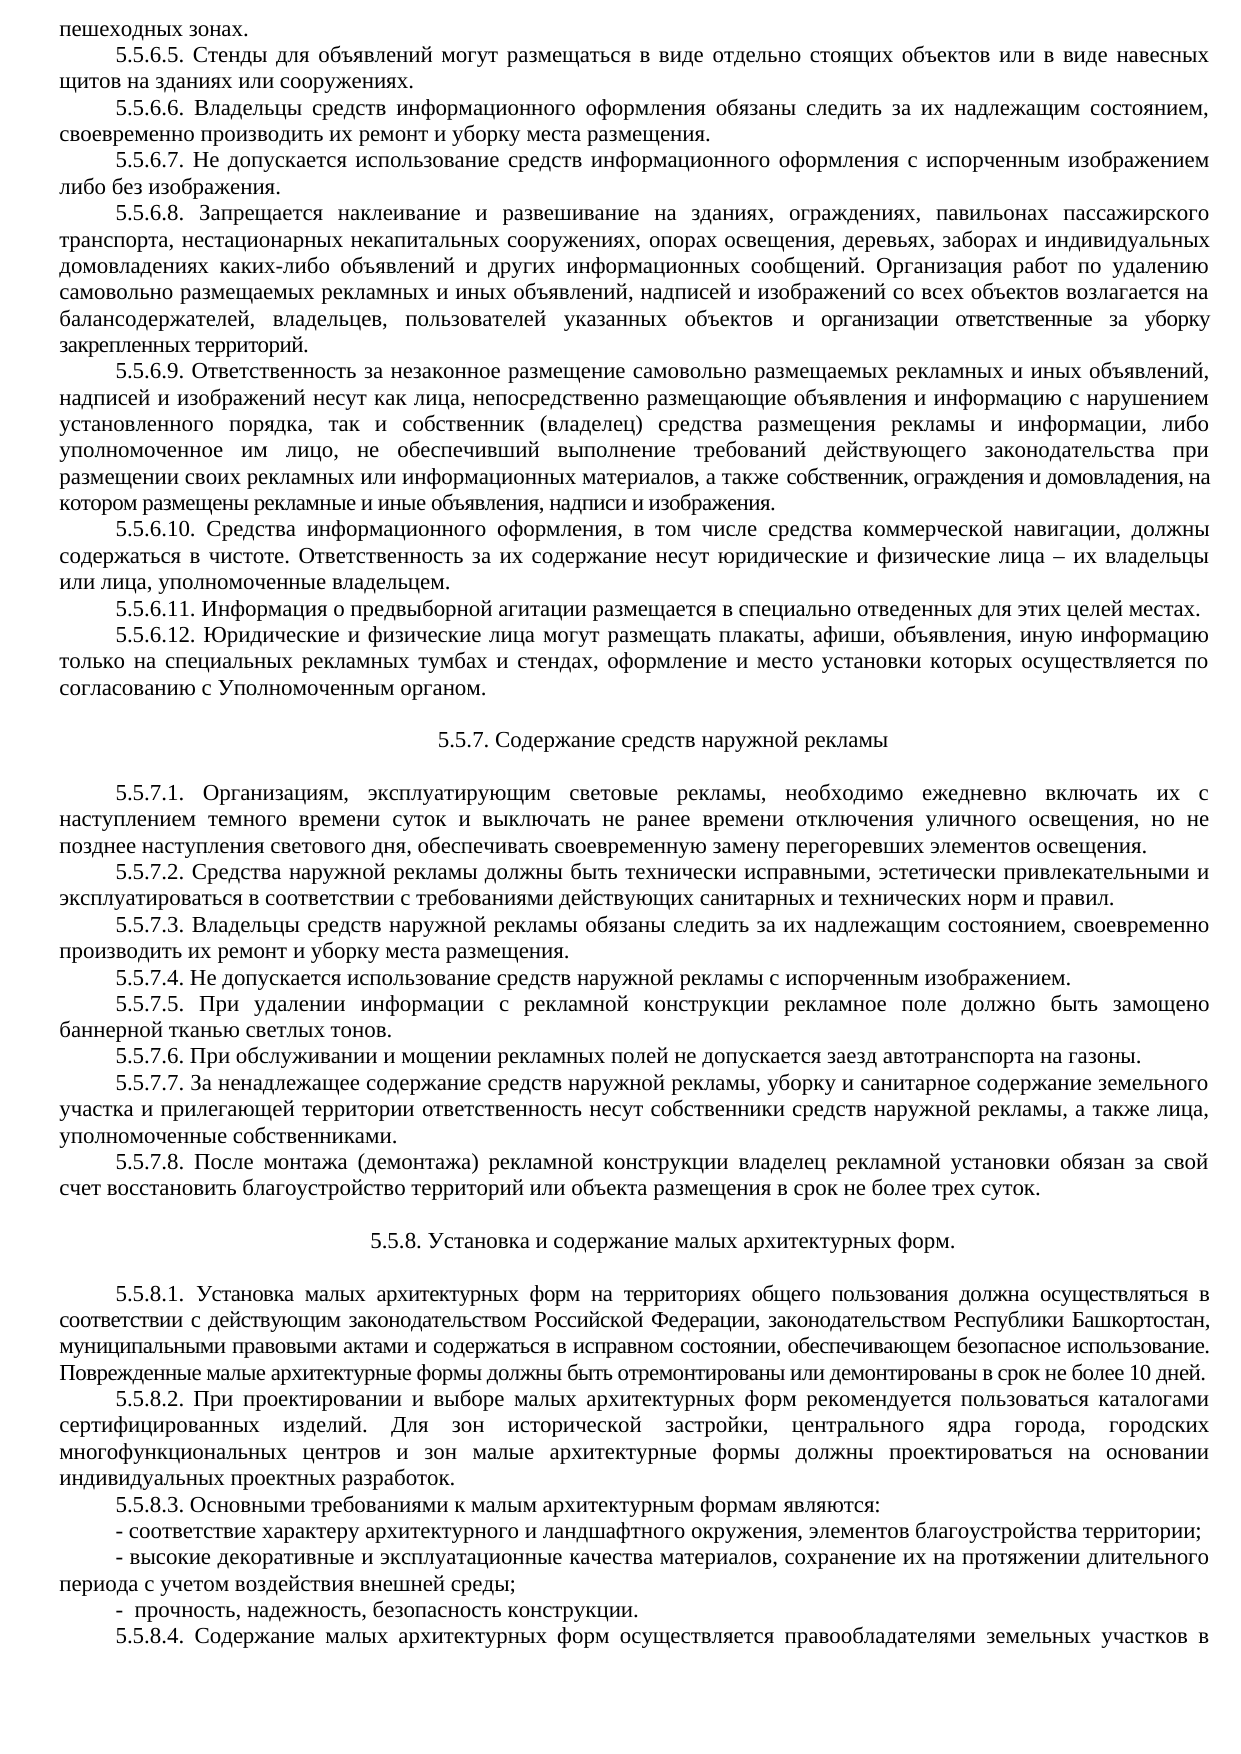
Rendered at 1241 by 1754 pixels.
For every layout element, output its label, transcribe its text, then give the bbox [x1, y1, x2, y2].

text 5.5.6.5. Стенды для объявлений могут размещаться в виде отдельно стоящих объектов или в виде навесных щитов на зданиях или сооружениях. [59, 41, 1211, 94]
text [59, 1622, 1211, 1649]
text 5.5.6.10. Средства информационного оформления, в том числе средства коммерческой навигации, должны содержаться в чистоте. Ответственность за их содержание несут юридические и физические лица – их владельцы или лица, уполномоченные владельцем. [59, 516, 1211, 594]
text 5.5.7.2. Средства наружной рекламы должны быть технически исправными, эстетически привлекательными и эксплуатироваться в соответствии с требованиями действующих санитарных и технических норм и правил. [59, 858, 1211, 911]
text 5.5.8. Установка и содержание малых архитектурных форм. [59, 1227, 1211, 1253]
text 5.5.7.7. За ненадлежащее содержание средств наружной рекламы, уборку и санитарное содержание земельного участка и прилегающей территории ответственность несут собственники средств наружной рекламы, а также лица, уполномоченные собственниками. [59, 1069, 1211, 1148]
text 5.5.7.1. Организациям, эксплуатирующим световые рекламы, необходимо ежедневно включать их с наступлением темного времени суток и выключать не ранее времени отключения уличного освещения, но не позднее наступления светового дня, обеспечивать своевременную замену перегоревших элементов освещения. [59, 779, 1211, 858]
text 5.5.6.11. Информация о предвыборной агитации размещается в специально отведенных для этих целей местах. [59, 594, 1211, 621]
text 5.5.7.8. После монтажа (демонтажа) рекламной конструкции владелец рекламной установки обязан за свой счет восстановить благоустройство территорий или объекта размещения в срок не более трех суток. [59, 1148, 1211, 1201]
text 5.5.6.6. Владельцы средств информационного оформления обязаны следить за их надлежащим состоянием, своевременно производить их ремонт и уборку места размещения. [59, 94, 1211, 147]
text - прочность, надежность, безопасность конструкции. [59, 1596, 1211, 1622]
text - высокие декоративные и эксплуатационные качества материалов, сохранение их на протяжении длительного периода с учетом воздействия внешней среды; [59, 1543, 1211, 1596]
text 5.5.6.12. Юридические и физические лица могут размещать плакаты, афиши, объявления, иную информацию только на специальных рекламных тумбах и стендах, оформление и место установки которых осуществляется по согласованию с Уполномоченным органом. [59, 621, 1211, 700]
text 5.5.7.6. При обслуживании и мощении рекламных полей не допускается заезд автотранспорта на газоны. [59, 1043, 1211, 1069]
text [59, 15, 1211, 41]
text 5.5.6.9. Ответственность за незаконное размещение самовольно размещаемых рекламных и иных объявлений, надписей и изображений несут как лица, непосредственно размещающие объявления и информацию с нарушением установленного порядка, так и собственник (владелец) средства размещения рекламы и информации, либо уполномоченное им лицо, не обеспечивший выполнение требований действующего законодательства при размещении своих рекламных или информационных материалов, а также собственник, ограждения и домовладения, на котором размещены рекламные и иные объявления, надписи и изображения. [59, 357, 1211, 516]
text 5.5.7.4. Не допускается использование средств наружной рекламы с испорченным изображением. [59, 963, 1211, 990]
text 5.5.7.3. Владельцы средств наружной рекламы обязаны следить за их надлежащим состоянием, своевременно производить их ремонт и уборку места размещения. [59, 911, 1211, 963]
text 5.5.6.7. Не допускается использование средств информационного оформления с испорченным изображением либо без изображения. [59, 147, 1211, 199]
text 5.5.8.1. Установка малых архитектурных форм на территориях общего пользования должна осуществляться в соответствии с действующим законодательством Российской Федерации, законодательством Республики Башкортостан, муниципальными правовыми актами и содержаться в исправном состоянии, обеспечивающем безопасное использование. Поврежденные малые архитектурные формы должны быть отремонтированы или демонтированы в срок не более 10 дней. [59, 1280, 1211, 1385]
text 5.5.7. Содержание средств наружной рекламы [59, 726, 1211, 753]
text 5.5.8.3. Основными требованиями к малым архитектурным формам являются: [59, 1491, 1211, 1517]
text - соответствие характеру архитектурного и ландшафтного окружения, элементов благоустройства территории; [59, 1517, 1211, 1543]
text 5.5.8.2. При проектировании и выборе малых архитектурных форм рекомендуется пользоваться каталогами сертифицированных изделий. Для зон исторической застройки, центрального ядра города, городских многофункциональных центров и зон малые архитектурные формы должны проектироваться на основании индивидуальных проектных разработок. [59, 1385, 1211, 1491]
text 5.5.6.8. Запрещается наклеивание и развешивание на зданиях, ограждениях, павильонах пассажирского транспорта, нестационарных некапитальных сооружениях, опорах освещения, деревьях, заборах и индивидуальных домовладениях каких-либо объявлений и других информационных сообщений. Организация работ по удалению самовольно размещаемых рекламных и иных объявлений, надписей и изображений со всех объектов возлагается на балансодержателей, владельцев, пользователей указанных объектов и организации ответственные за уборку закрепленных территорий. [59, 199, 1211, 357]
text 5.5.7.5. При удалении информации с рекламной конструкции рекламное поле должно быть замощено баннерной тканью светлых тонов. [59, 990, 1211, 1043]
